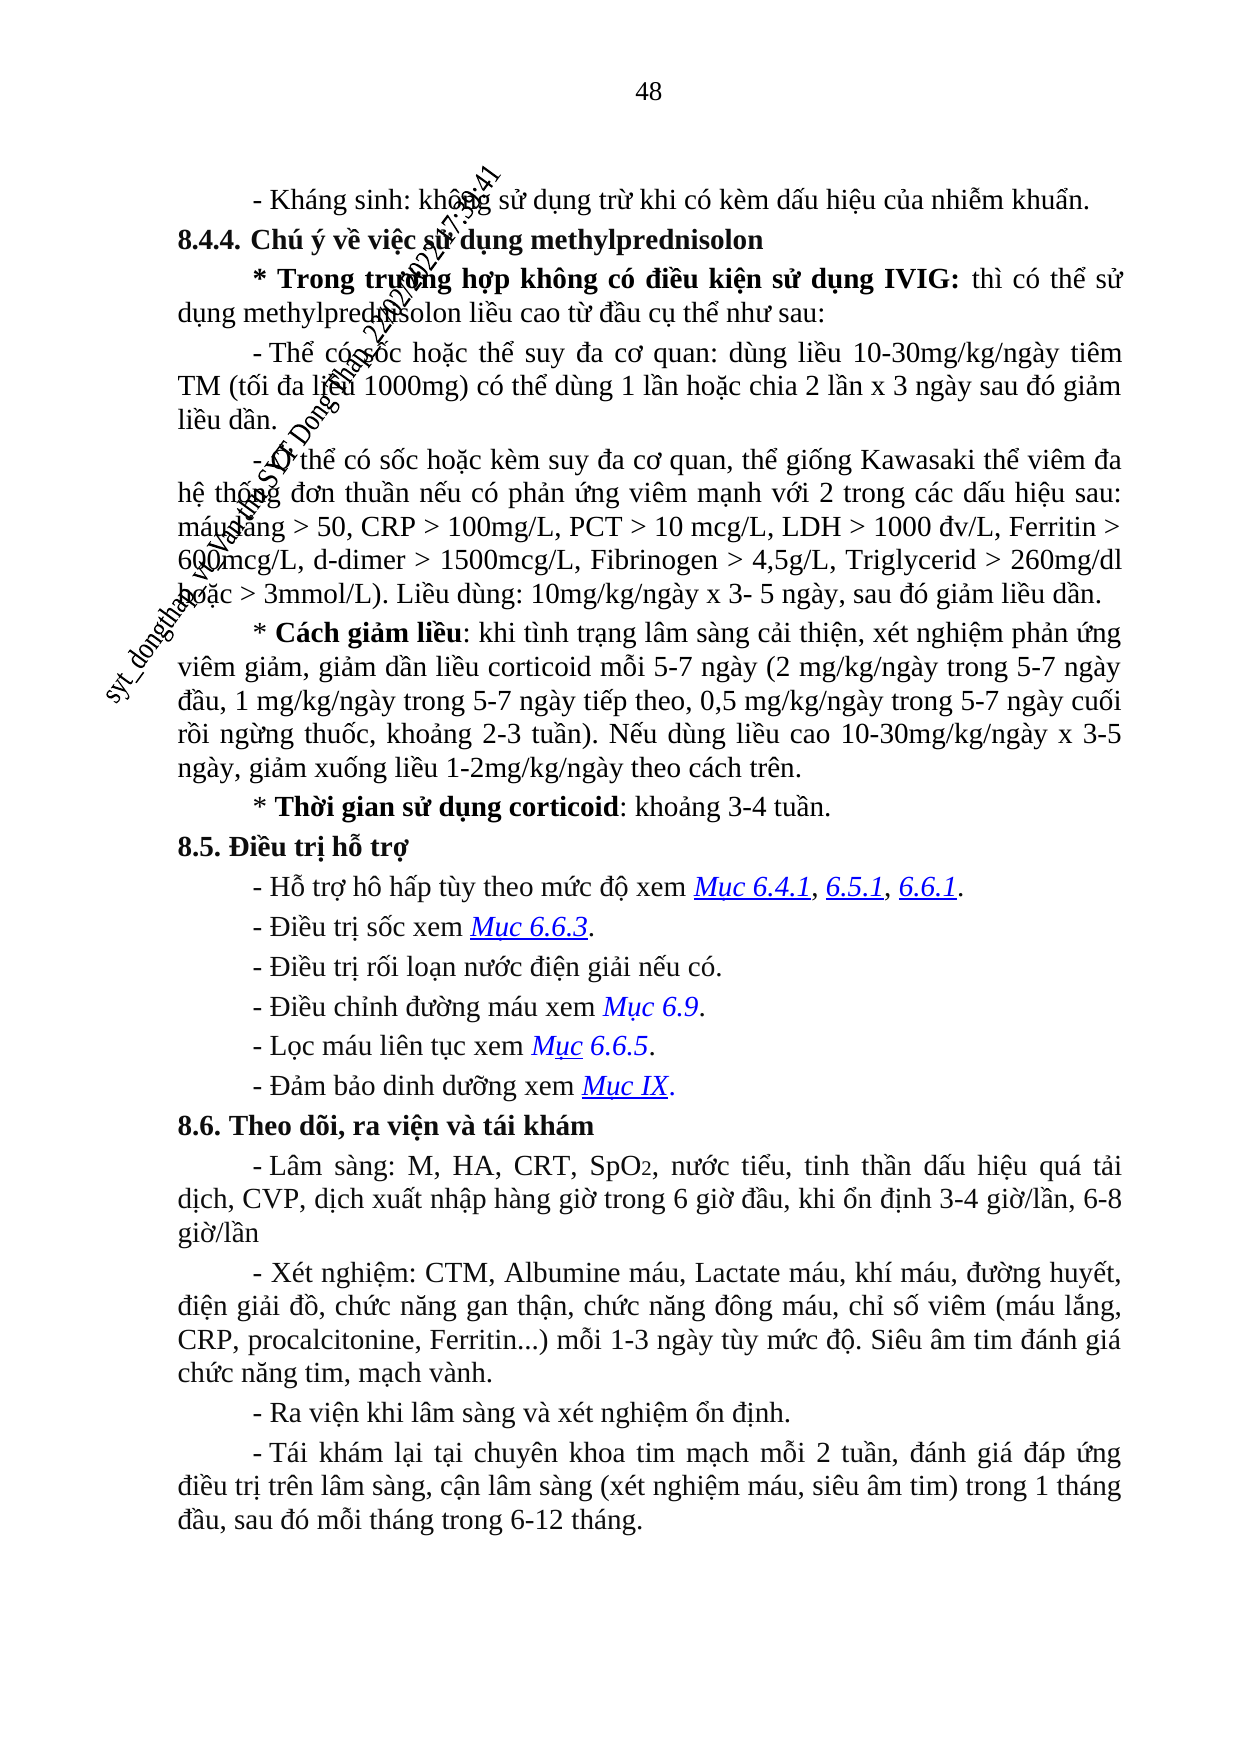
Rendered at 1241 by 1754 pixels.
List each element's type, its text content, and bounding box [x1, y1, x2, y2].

list Đảm bảo dinh dưỡng xem Mục IX. [252, 1068, 1240, 1102]
list Thể có sốc hoặc thể suy đa cơ quan: dùng liều 10-30mg/kg/ngày tiêm TM (tối đa liều 1000mg) có thể dùng 1 lần hoặc chia 2 lần x 3 ngày sau đó giảm liều dần. [177, 335, 1123, 435]
list Lâm sàng: M, HA, CRT, SpO2, nước tiểu, tinh thần dấu hiệu quá tải dịch, CVP, dịch xuất nhập hàng giờ trong 6 giờ đầu, khi ổn định 3-4 giờ/lần, 6-8 giờ/lần [177, 1148, 1123, 1249]
list Tái khám lại tại chuyên khoa tim mạch mỗi 2 tuần, đánh giá đáp ứng điều trị trên lâm sàng, cận lâm sàng (xét nghiệm máu, siêu âm tim) trong 1 tháng đầu, sau đó mỗi tháng trong 6-12 tháng. [177, 1435, 1122, 1536]
list Chú ý về việc sử dụng methylprednisolon [177, 222, 1240, 255]
list Điều trị hỗ trợ [177, 829, 1240, 863]
list Điều trị sốc xem Mục 6.6.3. [252, 909, 1240, 943]
list Hỗ trợ hô hấp tùy theo mức độ xem Mục 6.4.1, 6.5.1, 6.6.1. [252, 869, 1240, 903]
list Ở thể có sốc hoặc kèm suy đa cơ quan, thể giống Kawasaki thể viêm đa hệ thống đơn thuần nếu có phản ứng viêm mạnh với 2 trong các dấu hiệu sau: máu lắng > 50, CRP > 100mg/L, PCT > 10 mcg/L, LDH > 1000 đv/L, Ferritin > 600mcg/L, d-dimer > 1500mcg/L, Fibrinogen > 4,5g/L, Triglycerid > 260mg/dl hoặc > 3mmol/L). Liều dùng: 10mg/kg/ngày x 3- 5 ngày, sau đó giảm liều dần. [177, 442, 1123, 609]
list Lọc máu liên tục xem Mục 6.6.5. [252, 1028, 1240, 1062]
text * Trong trường hợp không có điều kiện sử dụng IVIG: thì có thể sử dụng methylprednisolon liều cao từ đầu cụ thể như sau: [177, 261, 1123, 328]
list Theo dõi, ra viện và tái khám [177, 1108, 1240, 1141]
list Điều trị rối loạn nước điện giải nếu có. [252, 949, 1240, 982]
list Ra viện khi lâm sàng và xét nghiệm ổn định. [252, 1395, 1240, 1428]
list Kháng sinh: không sử dụng trừ khi có kèm dấu hiệu của nhiễm khuẩn. [252, 182, 1240, 215]
list Cách giảm liều: khi tình trạng lâm sàng cải thiện, xét nghiệm phản ứng viêm giảm, giảm dần liều corticoid mỗi 5-7 ngày (2 mg/kg/ngày trong 5-7 ngày đầu, 1 mg/kg/ngày trong 5-7 ngày tiếp theo, 0,5 mg/kg/ngày trong 5-7 ngày cuối rồi ngừng thuốc, khoảng 2-3 tuần). Nếu dùng liều cao 10-30mg/kg/ngày x 3-5 ngày, giảm xuống liều 1-2mg/kg/ngày theo cách trên. [177, 616, 1123, 783]
list Xét nghiệm: CTM, Albumine máu, Lactate máu, khí máu, đường huyết, điện giải đồ, chức năng gan thận, chức năng đông máu, chỉ số viêm (máu lắng, CRP, procalcitonine, Ferritin...) mỗi 1-3 ngày tùy mức độ. Siêu âm tim đánh giá chức năng tim, mạch vành. [177, 1255, 1123, 1389]
list Điều chỉnh đường máu xem Mục 6.9. [252, 989, 1240, 1022]
list Thời gian sử dụng corticoid: khoảng 3-4 tuần. [252, 789, 1240, 823]
